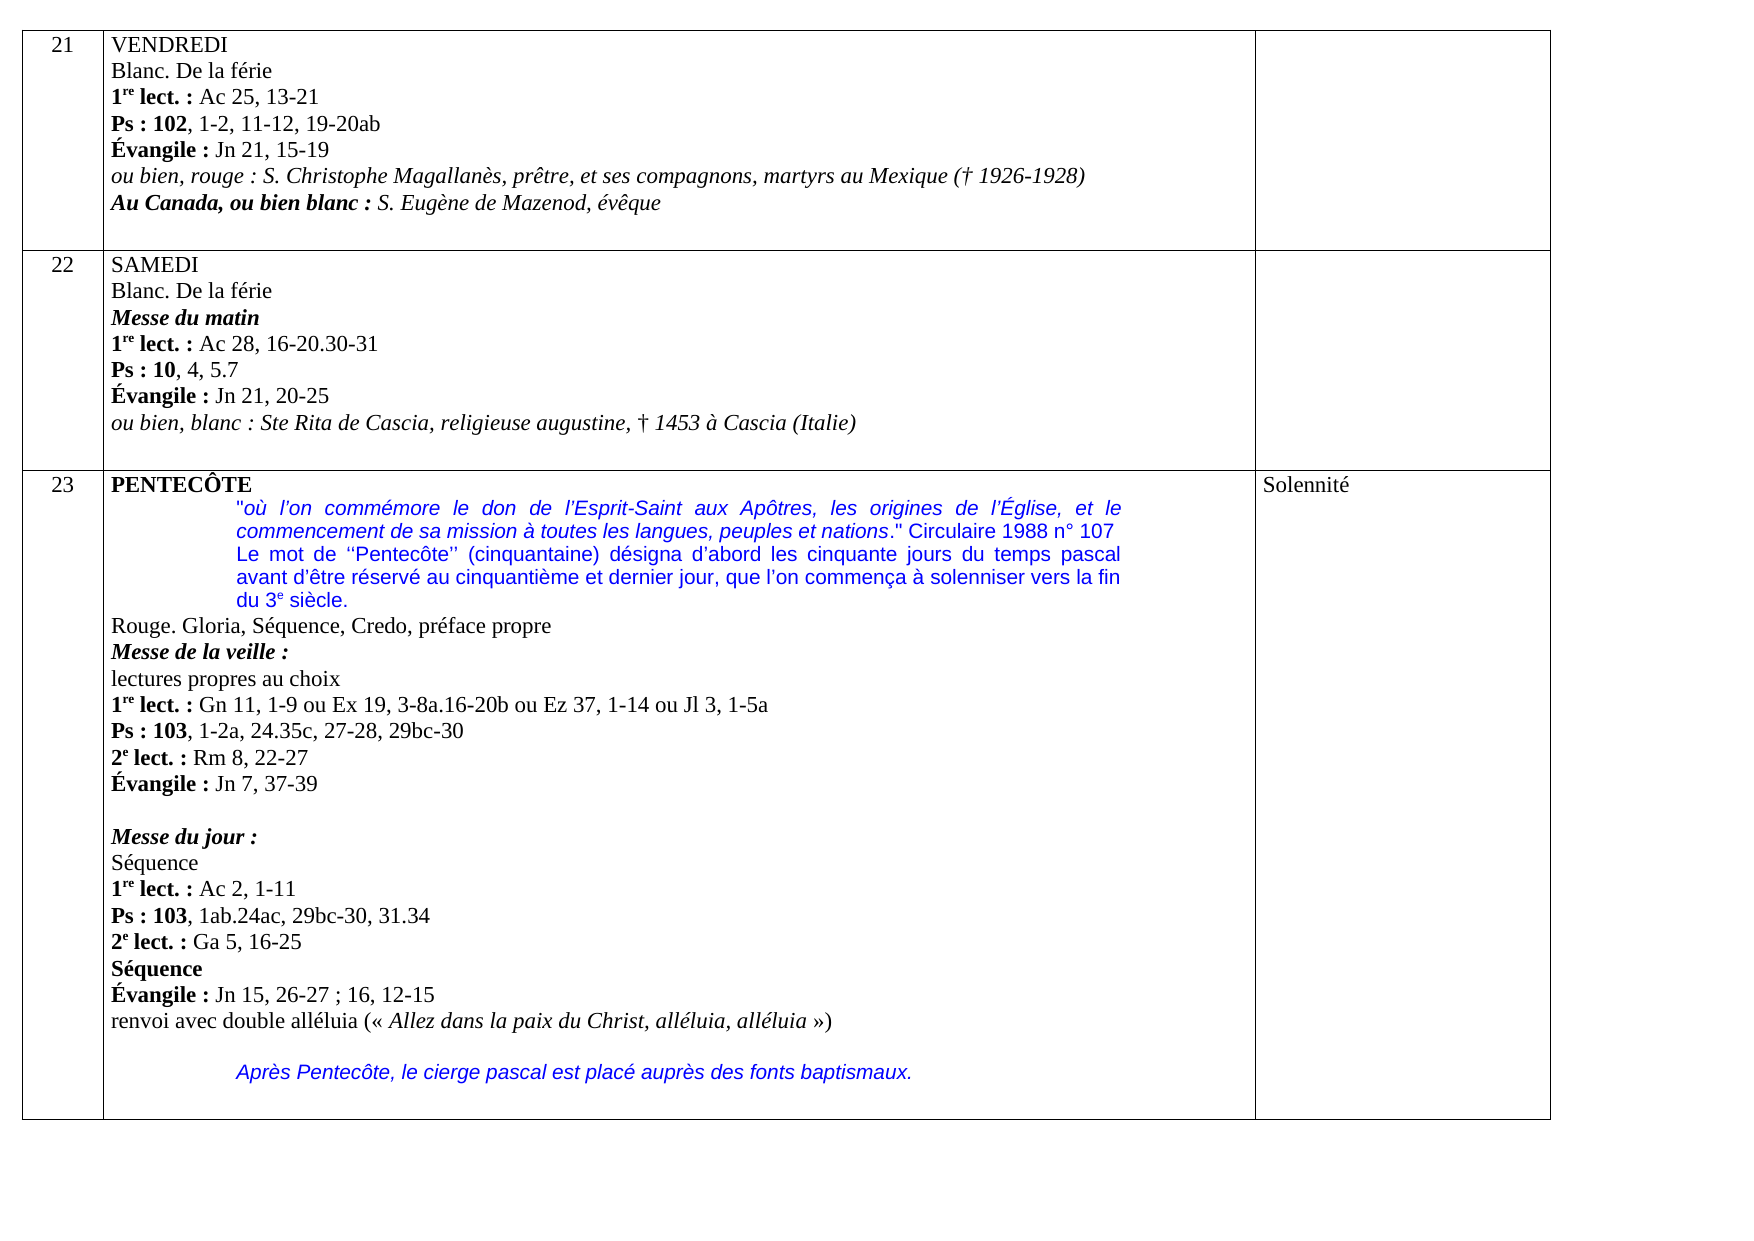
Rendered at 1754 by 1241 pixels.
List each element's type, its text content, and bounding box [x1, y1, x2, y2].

table_cell SAMEDI Blanc. De la férie Messe du matin 1re lect. : Ac 28, 16-20.30-31 Ps : 10, 4, 5.7 Évangile : Jn 21, 20-25 ou bien, blanc : Ste Rita de Cascia, religieuse augustine, † 1453 à Cascia (Italie) [104, 251, 1255, 470]
table_cell [1256, 31, 1550, 250]
table_cell 22 [23, 251, 103, 470]
table_cell VENDREDI Blanc. De la férie 1re lect. : Ac 25, 13-21 Ps : 102, 1-2, 11-12, 19-20ab Évangile : Jn 21, 15-19 ou bien, rouge : S. Christophe Magallanès, prêtre, et ses compagnons, martyrs au Mexique († 1926-1928) Au Canada, ou bien blanc : S. Eugène de Mazenod, évêque [104, 31, 1255, 250]
table_cell 23 [23, 471, 103, 1119]
table_cell 21 [23, 31, 103, 250]
table_cell PENTECÔTE "où l’on commémore le don de l’Esprit-Saint aux Apôtres, les origines de l’Église, et le commencement de sa mission à toutes les langues, peuples et nations." Circulaire 1988 n° 107 Le mot de ‘‘Pentecôte’’ (cinquantaine) désigna d’abord les cinquante jours du temps pascal avant d’être réservé au cinquantième et dernier jour, que l’on commença à solenniser vers la fin du 3e siècle. Rouge. Gloria, Séquence, Credo, préface propre Messe de la veille : lectures propres au choix 1re lect. : Gn 11, 1-9 ou Ex 19, 3-8a.16-20b ou Ez 37, 1-14 ou Jl 3, 1-5a Ps : 103, 1-2a, 24.35c, 27-28, 29bc-30 2e lect. : Rm 8, 22-27 Évangile : Jn 7, 37-39 Messe du jour : Séquence 1re lect. : Ac 2, 1-11 Ps : 103, 1ab.24ac, 29bc-30, 31.34 2e lect. : Ga 5, 16-25 Séquence Évangile : Jn 15, 26-27 ; 16, 12-15 renvoi avec double alléluia (« Allez dans la paix du Christ, alléluia, alléluia ») Après Pentecôte, le cierge pascal est placé auprès des fonts baptismaux. [104, 471, 1255, 1119]
table_cell [1256, 251, 1550, 470]
table_cell Solennité [1256, 471, 1550, 1119]
